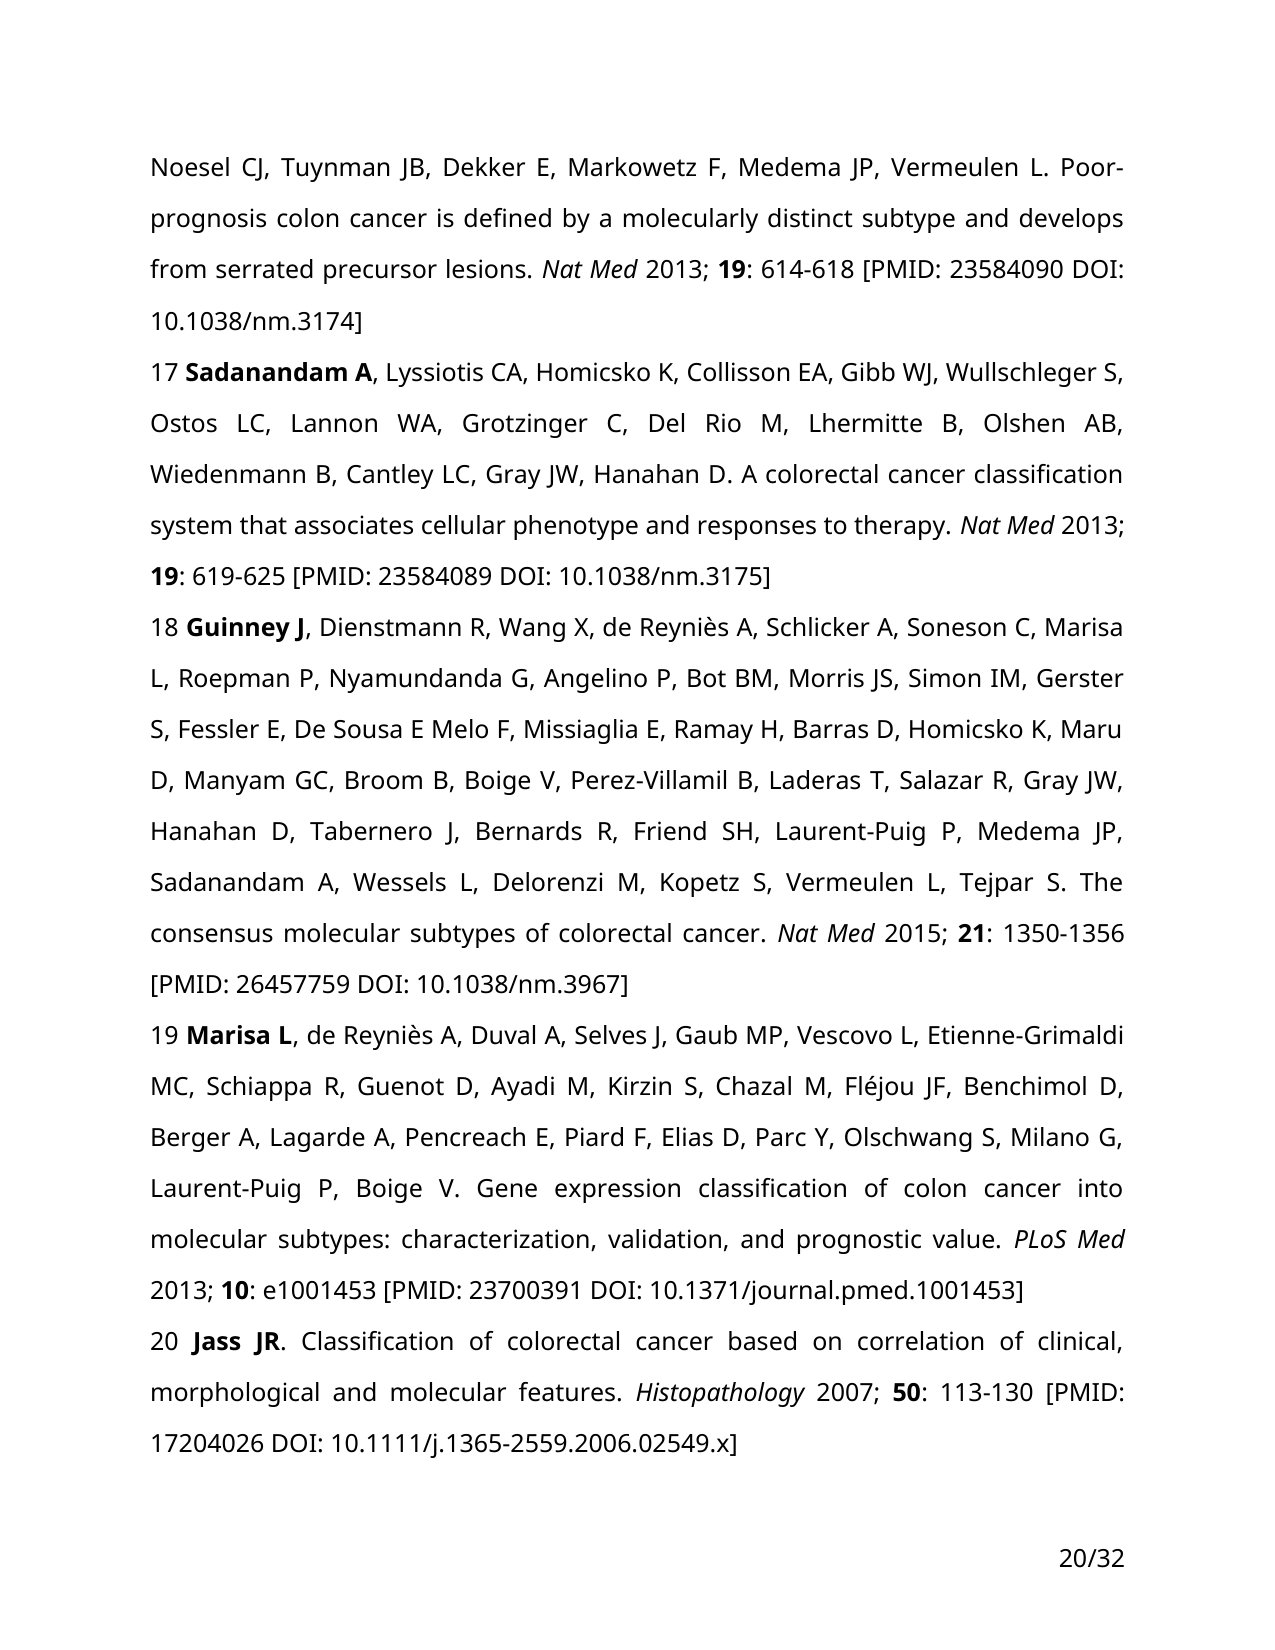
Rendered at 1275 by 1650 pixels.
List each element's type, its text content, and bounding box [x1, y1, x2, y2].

text 17 Sadanandam A, Lyssiotis CA, Homicsko K, Collisson EA, Gibb WJ, Wullschleger S, Ostos LC, Lannon WA, Grotzinger C, Del Rio M, Lhermitte B, Olshen AB, Wiedenmann B, Cantley LC, Gray JW, Hanahan D. A colorectal cancer classification system that associates cellular phenotype and responses to therapy. Nat Med 2013; 19: 619-625 [PMID: 23584089 DOI: 10.1038/nm.3175] [150, 354, 1125, 592]
text 20 Jass JR. Classification of colorectal cancer based on correlation of clinical, morphological and molecular features. Histopathology 2007; 50: 113-130 [PMID: 17204026 DOI: 10.1111/j.1365-2559.2006.02549.x] [150, 1324, 1125, 1460]
text 18 Guinney J, Dienstmann R, Wang X, de Reyniès A, Schlicker A, Soneson C, Marisa L, Roepman P, Nyamundanda G, Angelino P, Bot BM, Morris JS, Simon IM, Gerster S, Fessler E, De Sousa E Melo F, Missiaglia E, Ramay H, Barras D, Homicsko K, Maru D, Manyam GC, Broom B, Boige V, Perez-Villamil B, Laderas T, Salazar R, Gray JW, Hanahan D, Tabernero J, Bernards R, Friend SH, Laurent-Puig P, Medema JP, Sadanandam A, Wessels L, Delorenzi M, Kopetz S, Vermeulen L, Tejpar S. The consensus molecular subtypes of colorectal cancer. Nat Med 2015; 21: 1350-1356 [PMID: 26457759 DOI: 10.1038/nm.3967] [150, 609, 1125, 1001]
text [150, 150, 1125, 337]
text 19 Marisa L, de Reyniès A, Duval A, Selves J, Gaub MP, Vescovo L, Etienne-Grimaldi MC, Schiappa R, Guenot D, Ayadi M, Kirzin S, Chazal M, Fléjou JF, Benchimol D, Berger A, Lagarde A, Pencreach E, Piard F, Elias D, Parc Y, Olschwang S, Milano G, Laurent-Puig P, Boige V. Gene expression classification of colon cancer into molecular subtypes: characterization, validation, and prognostic value. PLoS Med 2013; 10: e1001453 [PMID: 23700391 DOI: 10.1371/journal.pmed.1001453] [150, 1018, 1125, 1307]
